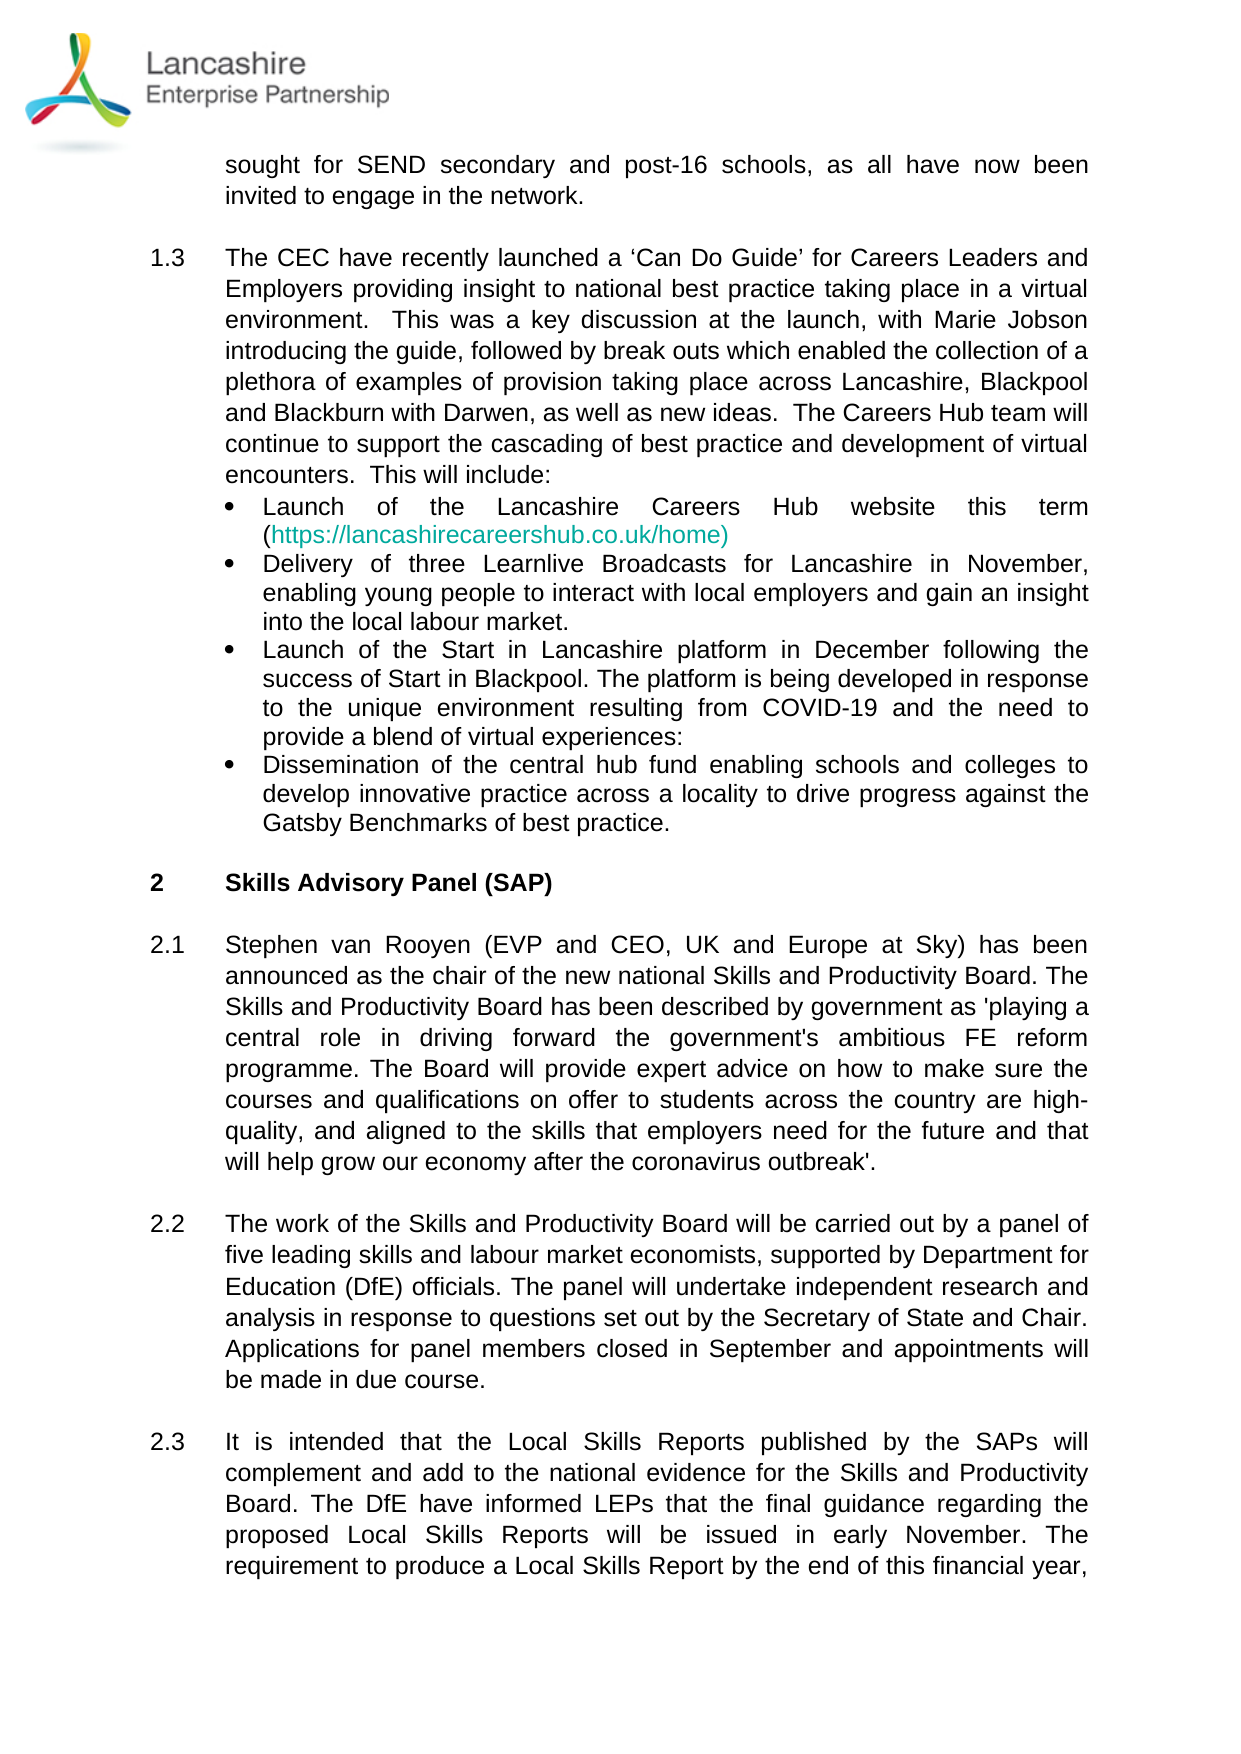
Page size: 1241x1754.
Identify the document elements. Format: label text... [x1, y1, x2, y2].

list Dissemination of the central hub fund enabling schools and colleges to develop innovative practice across a locality to drive progress against the Gatsby Benchmarks of best practice. [225, 751, 1090, 837]
list Launch of the Start in Lancashire platform in December following the success of Start in Blackpool. The platform is being developed in response to the unique environment resulting from COVID-19 and the need to provide a blend of virtual experiences: [225, 635, 1090, 751]
list The work of the Skills and Productivity Board will be carried out by a panel of five leading skills and labour market economists, supported by Department for Education (DfE) officials. The panel will undertake independent research and analysis in response to questions set out by the Secretary of State and Chair. Applications for panel members closed in September and appointments will be made in due course. [150, 1209, 1090, 1393]
list The CEC have recently launched a ‘Can Do Guide’ for Careers Leaders and Employers providing insight to national best practice taking place in a virtual environment. This was a key discussion at the launch, with Marie Jobson introducing the guide, followed by break outs which enabled the collection of a plethora of examples of provision taking place across Lancashire, Blackpool and Blackburn with Darwen, as well as new ideas. The Careers Hub team will continue to support the cascading of best practice and development of virtual encounters. This will include: [150, 243, 1090, 489]
picture [25, 33, 389, 155]
list Skills Advisory Panel (SAP) [150, 868, 1090, 897]
list Delivery of three Learnlive Broadcasts for Lancashire in November, enabling young people to interact with local employers and gain an insight into the local labour market. [225, 549, 1090, 635]
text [150, 1427, 1090, 1579]
list Launch of the Lancashire Careers Hub website this term (https://lancashirecareershub.co.uk/home) [225, 491, 1090, 549]
list Stephen van Rooyen (EVP and CEO, UK and Europe at Sky) has been announced as the chair of the new national Skills and Productivity Board. The Skills and Productivity Board has been described by government as 'playing a central role in driving forward the government's ambitious FE reform programme. The Board will provide expert advice on how to make sure the courses and qualifications on offer to students across the country are high-quality, and aligned to the skills that employers need for the future and that will help grow our economy after the coronavirus outbreak'. [150, 930, 1090, 1176]
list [150, 150, 1090, 210]
